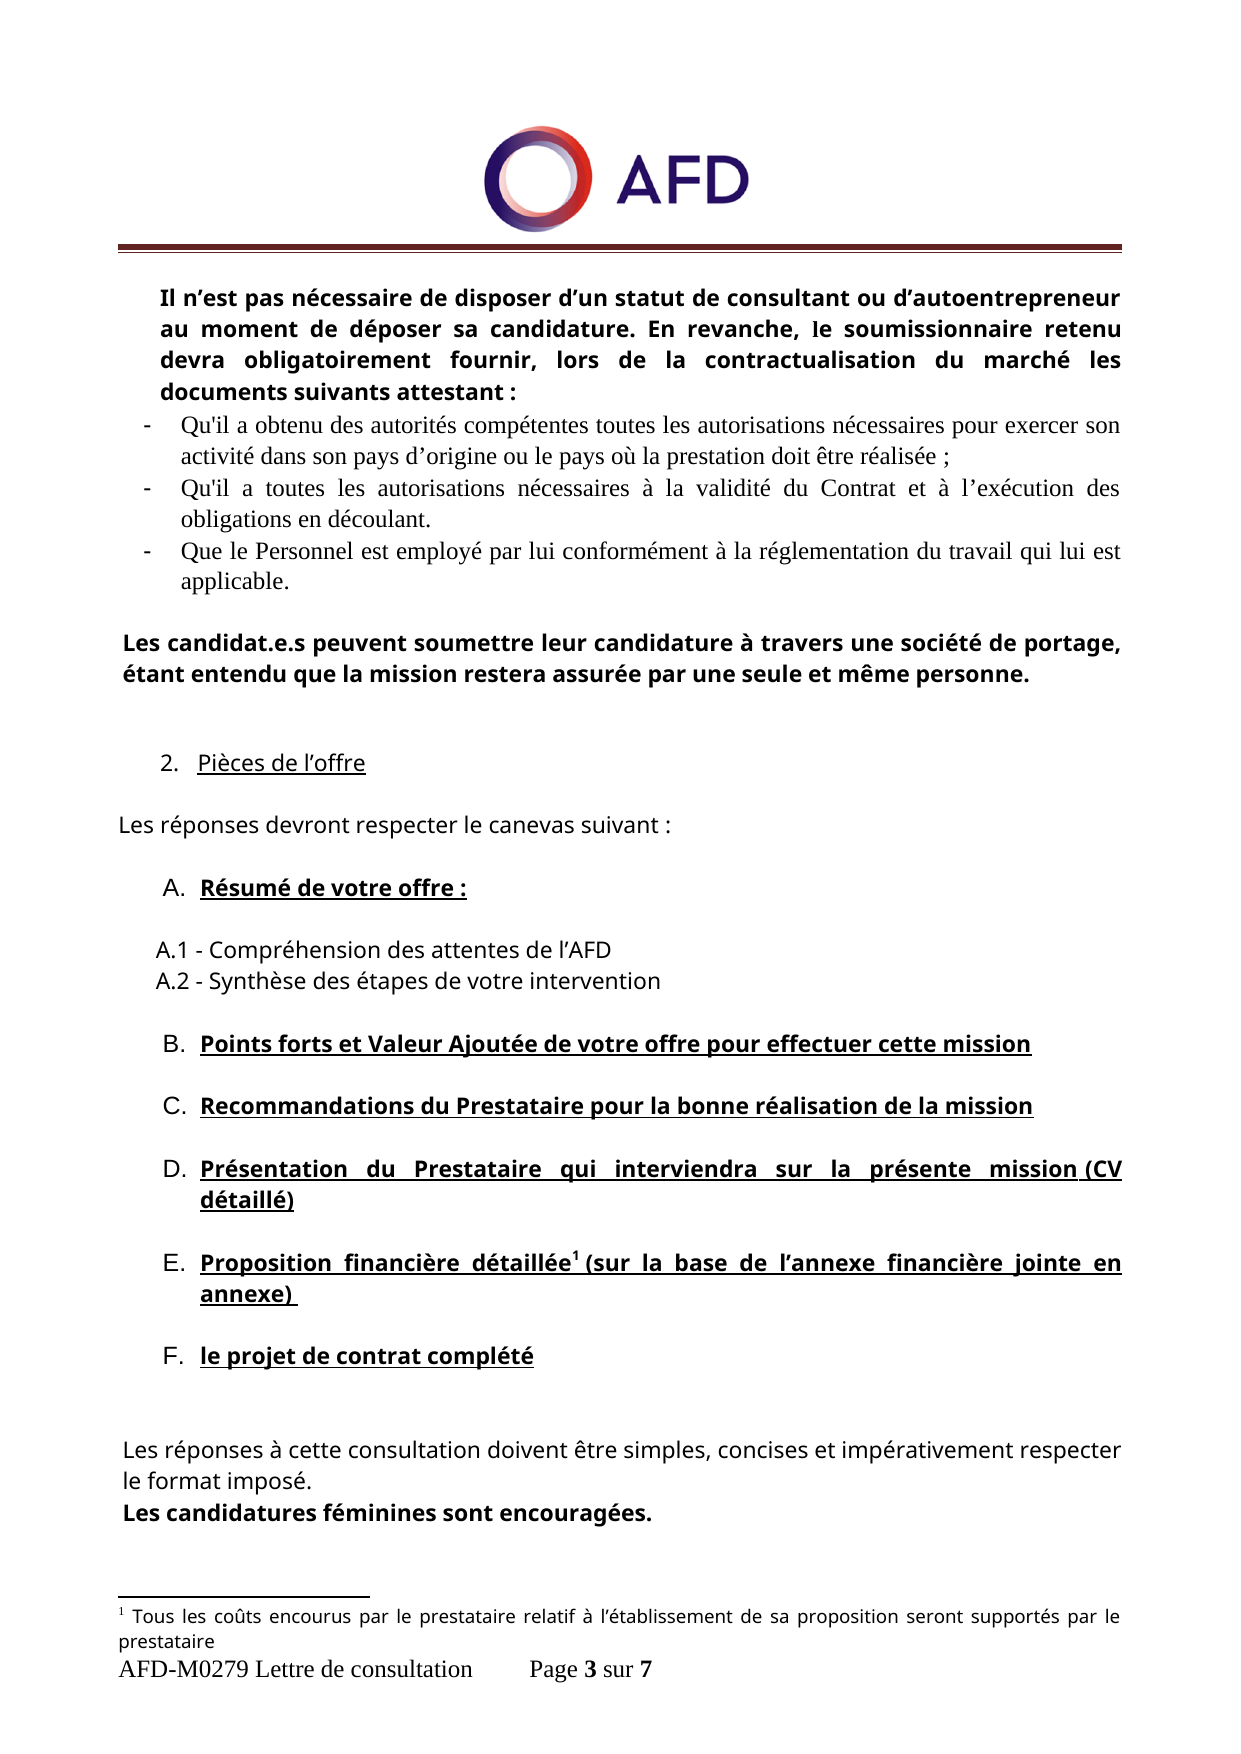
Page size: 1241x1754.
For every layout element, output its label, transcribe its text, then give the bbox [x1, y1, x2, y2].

text Les candidat.e.s peuvent soumettre leur candidature à travers une société de portage, étant entendu que la mission restera assurée par une seule et même personne. [122, 626, 1122, 689]
list Qu'il a toutes les autorisations nécessaires à la validité du Contrat et à l’exécution des obligations en découlant. [143, 469, 1122, 532]
text Les candidatures féminines sont encouragées. [122, 1497, 1122, 1528]
picture [481, 118, 759, 242]
text A.2 - Synthèse des étapes de votre intervention [156, 965, 1122, 997]
text Les réponses devront respecter le canevas suivant : [118, 809, 1122, 840]
list Que le Personnel est employé par lui conformément à la réglementation du travail qui lui est applicable. [143, 532, 1122, 595]
list Présentation du Prestataire qui interviendra sur la présente mission (CV détaillé) [162, 1153, 1122, 1215]
list Qu'il a obtenu des autorités compétentes toutes les autorisations nécessaires pour exercer son activité dans son pays d’origine ou le pays où la prestation doit être réalisée ; [143, 407, 1122, 469]
list Recommandations du Prestataire pour la bonne réalisation de la mission [162, 1090, 1122, 1122]
list le projet de contrat complété [162, 1340, 1122, 1372]
text Il n’est pas nécessaire de disposer d’un statut de consultant ou d’autoentrepreneur au moment de déposer sa candidature. En revanche, le soumissionnaire retenu devra obligatoirement fournir, lors de la contractualisation du marché les documents suivants attestant : [160, 282, 1122, 407]
list Points forts et Valeur Ajoutée de votre offre pour effectuer cette mission [162, 1028, 1122, 1059]
text A.1 - Compréhension des attentes de l’AFD [156, 934, 1122, 965]
list Proposition financière détaillée (sur la base de l’annexe financière jointe en annexe) [162, 1247, 1122, 1309]
list Résumé de votre offre : [162, 872, 1122, 903]
list Pièces de l’offre [160, 747, 1122, 778]
text Les réponses à cette consultation doivent être simples, concises et impérativement respecter le format imposé. [122, 1434, 1122, 1497]
